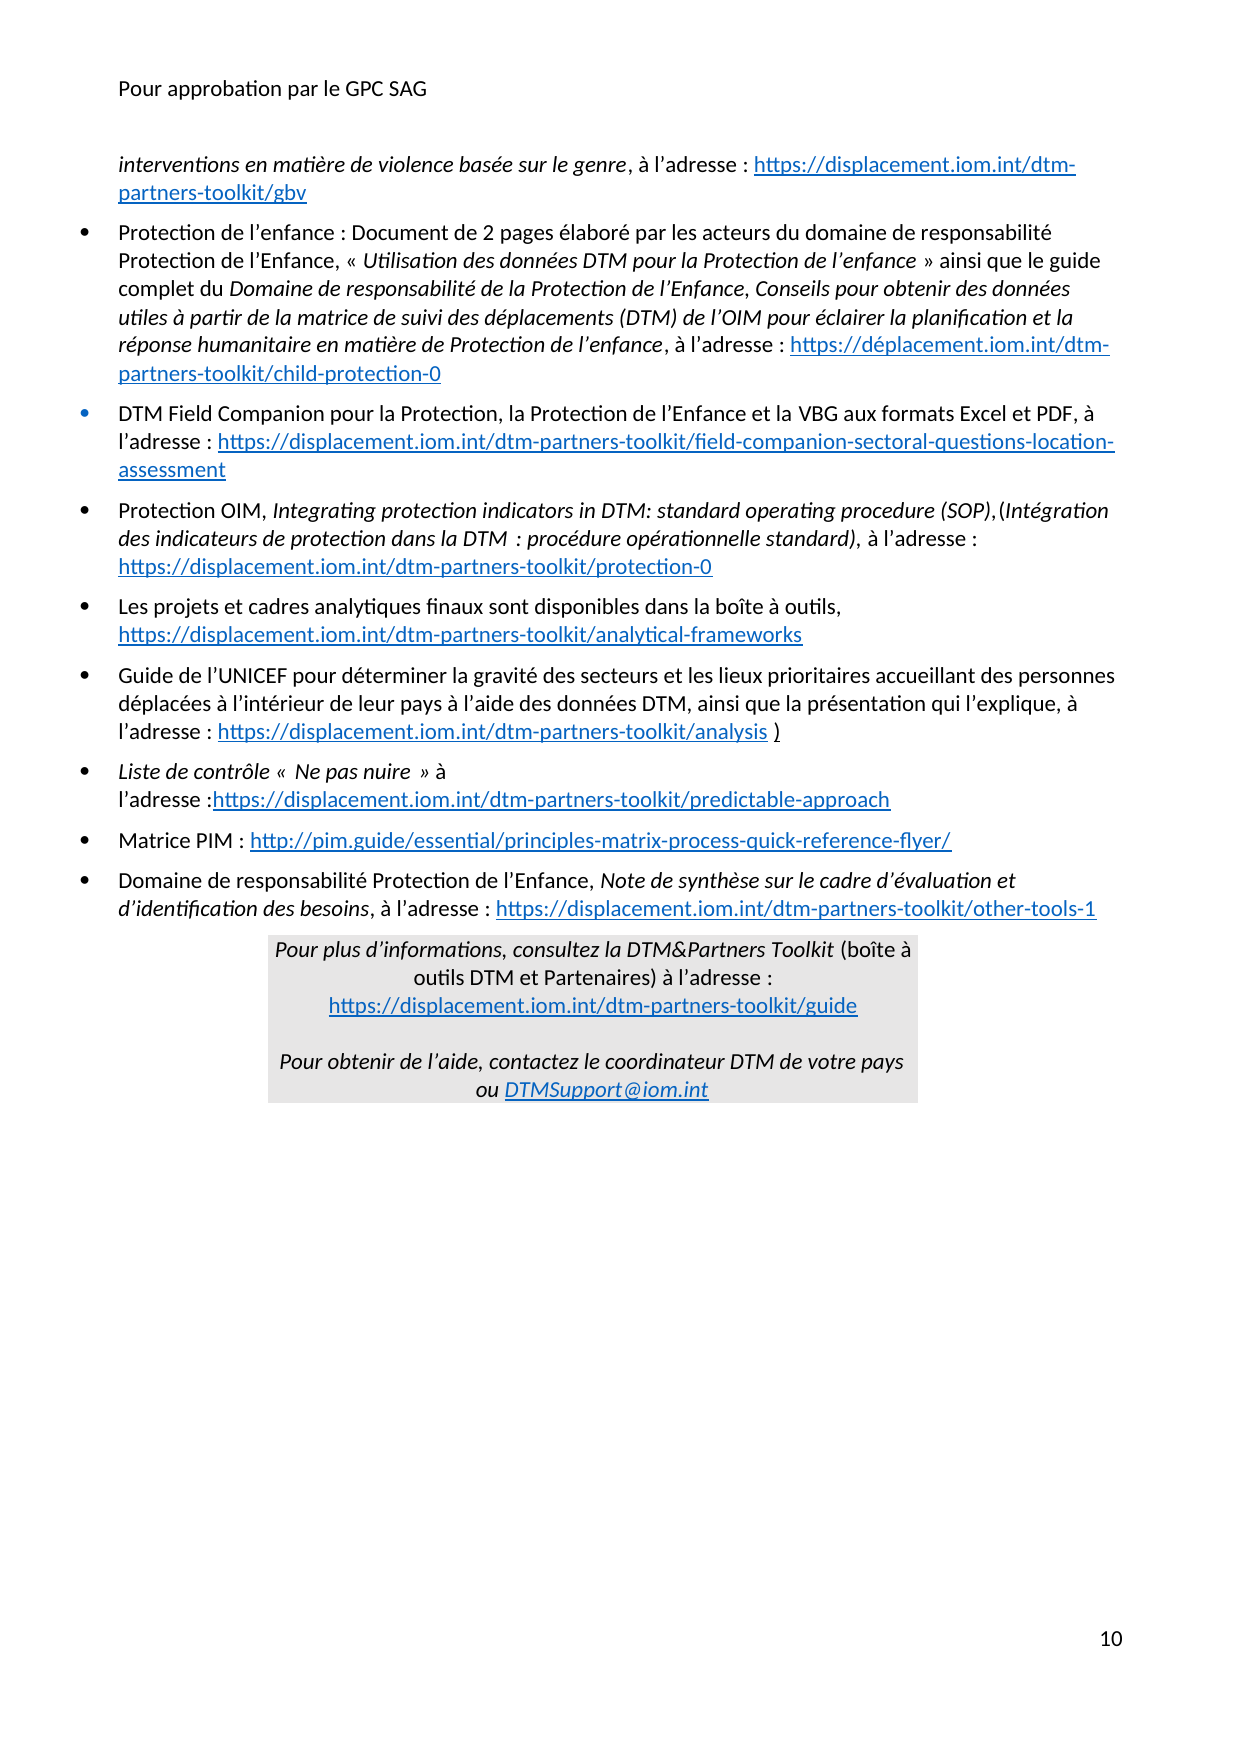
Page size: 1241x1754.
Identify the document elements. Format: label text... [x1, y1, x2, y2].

list Domaine de responsabilité Protection de lʼEnfance, Note de synthèse sur le cadre dʼévaluation et dʼidentification des besoins, à lʼadresse : https://displacement.iom.int/dtm-partners-toolkit/other-tools-1 [81, 866, 1122, 922]
text Pour obtenir de lʼaide, contactez le coordinateur DTM de votre pays ou DTMSupport@iom.int [268, 1047, 918, 1103]
list Matrice PIM : http://pim.guide/essential/principles-matrix-process-quick-reference-flyer/ [81, 826, 1122, 854]
list Liste de contrôle « Ne pas nuire » à lʼadresse :https://displacement.iom.int/dtm-partners-toolkit/predictable-approach [81, 757, 1122, 813]
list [81, 150, 1122, 206]
list DTM Field Companion pour la Protection, la Protection de l’Enfance et la VBG aux formats Excel et PDF, à lʼadresse : https://displacement.iom.int/dtm-partners-toolkit/field-companion-sectoral-questions-location-assessment [81, 399, 1122, 483]
list Protection de l’enfance : Document de 2 pages élaboré par les acteurs du domaine de responsabilité Protection de l’Enfance, « Utilisation des données DTM pour la Protection de lʼenfance » ainsi que le guide complet du Domaine de responsabilité de la Protection de l’Enfance, Conseils pour obtenir des données utiles à partir de la matrice de suivi des déplacements (DTM) de lʼOIM pour éclairer la planification et la réponse humanitaire en matière de Protection de lʼenfance, à lʼadresse : https://déplacement.iom.int/dtm-partners-toolkit/child-protection-0 [81, 218, 1122, 387]
list Protection OIM, Integrating protection indicators in DTM: standard operating procedure (SOP),(Intégration des indicateurs de protection dans la DTM : procédure opérationnelle standard), à lʼadresse : https://displacement.iom.int/dtm-partners-toolkit/protection-0 [81, 496, 1122, 580]
list Les projets et cadres analytiques finaux sont disponibles dans la boîte à outils, https://displacement.iom.int/dtm-partners-toolkit/analytical-frameworks [81, 592, 1122, 648]
list Guide de lʼUNICEF pour déterminer la gravité des secteurs et les lieux prioritaires accueillant des personnes déplacées à l’intérieur de leur pays à l’aide des données DTM, ainsi que la présentation qui lʼexplique, à lʼadresse : https://displacement.iom.int/dtm-partners-toolkit/analysis ) [81, 661, 1122, 745]
text Pour plus dʼinformations, consultez la DTM&Partners Toolkit (boîte à outils DTM et Partenaires) à lʼadresse : https://displacement.iom.int/dtm-partners-toolkit/guide [268, 935, 918, 1019]
